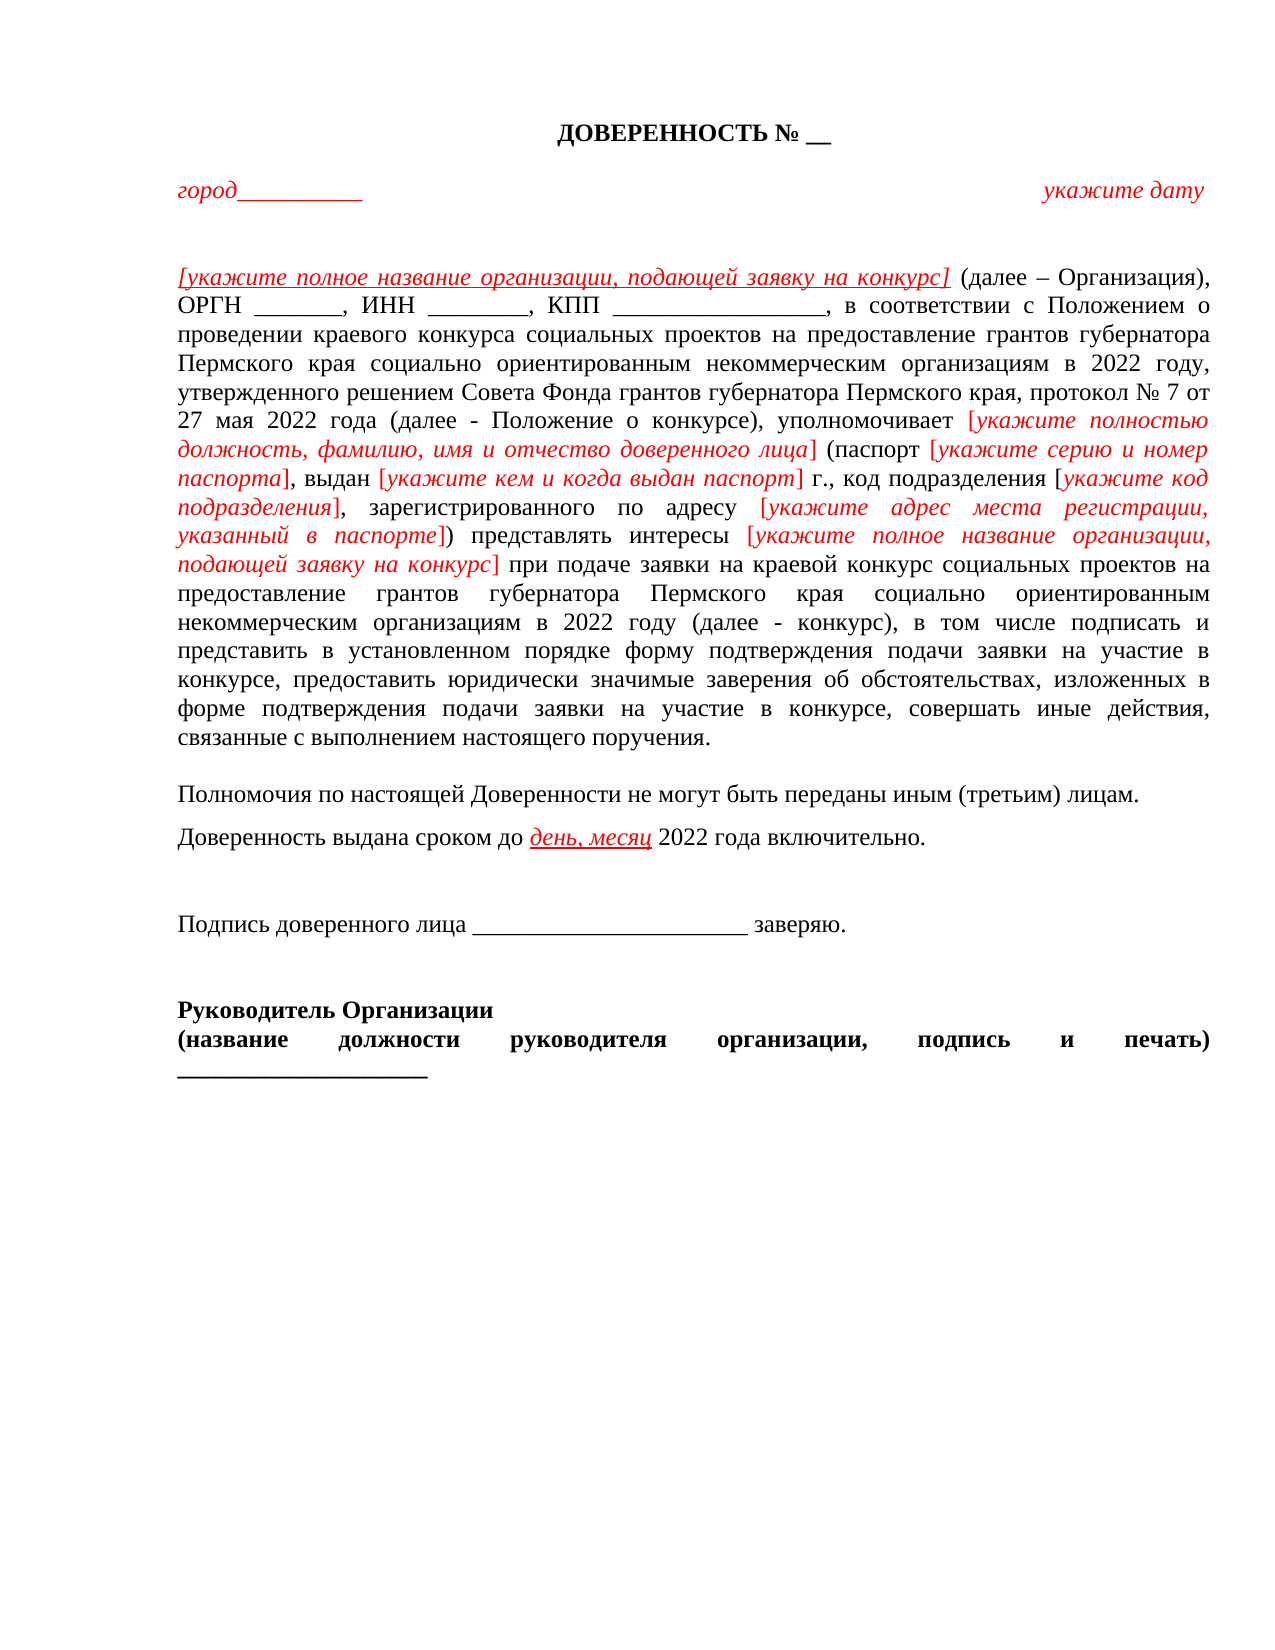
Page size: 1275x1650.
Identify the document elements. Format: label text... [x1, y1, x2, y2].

text [укажите полное название организации, подающей заявку на конкурс] (далее – Организация), ОРГН _______, ИНН ________, КПП _________________, в соответствии с Положением о проведении краевого конкурса социальных проектов на предоставление грантов губернатора Пермского края социально ориентированным некоммерческим организациям в 2022 году, утвержденного решением Совета Фонда грантов губернатора Пермского края, протокол № 7 от 27 мая 2022 года (далее - Положение о конкурсе), уполномочивает [укажите полностью должность, фамилию, имя и отчество доверенного лица] (паспорт [укажите серию и номер паспорта], выдан [укажите кем и когда выдан паспорт] г., код подразделения [укажите код подразделения], зарегистрированного по адресу [укажите адрес места регистрации, указанный в паспорте]) представлять интересы [укажите полное название организации, подающей заявку на конкурс] при подаче заявки на краевой конкурс социальных проектов на предоставление грантов губернатора Пермского края социально ориентированным некоммерческим организациям в 2022 году (далее - конкурс), в том числе подписать и представить в установленном порядке форму подтверждения подачи заявки на участие в конкурсе, предоставить юридически значимые заверения об обстоятельствах, изложенных в форме подтверждения подачи заявки на участие в конкурсе, совершать иные действия, связанные с выполнением настоящего поручения. [177, 262, 1211, 751]
text Доверенность выдана сроком до день, месяц 2022 года включительно. [177, 822, 1211, 851]
text город__________ укажите дату [177, 176, 1211, 204]
text Подпись доверенного лица ______________________ заверяю. [177, 909, 1211, 937]
text Полномочия по настоящей Доверенности не могут быть переданы иным (третьим) лицам. [177, 779, 1211, 808]
text (название должности руководителя организации, подпись и печать) ____________________ [177, 1024, 1211, 1081]
text ДОВЕРЕННОСТЬ № __ [177, 118, 1211, 147]
text Руководитель Организации [177, 995, 1211, 1024]
